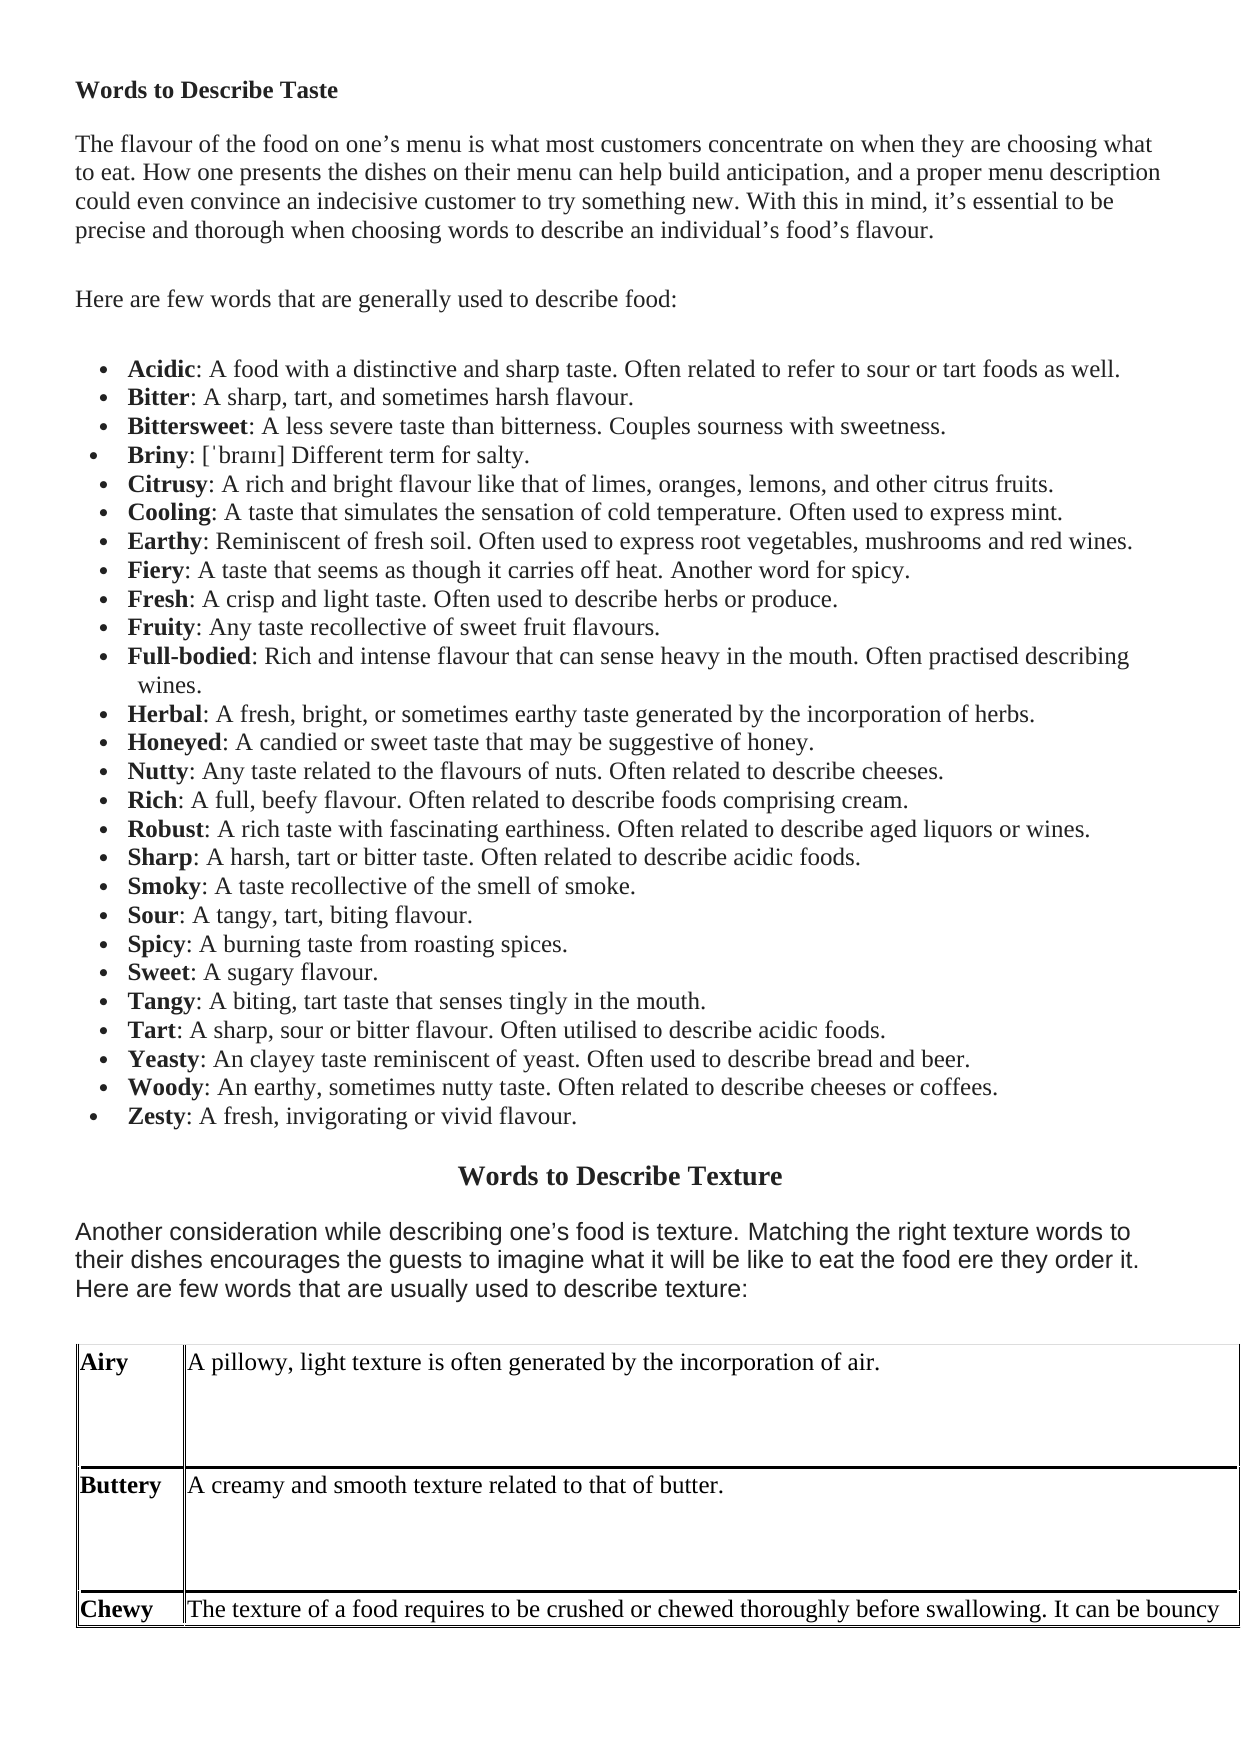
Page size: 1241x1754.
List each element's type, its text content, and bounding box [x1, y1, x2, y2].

table_header A pillowy, light texture is often generated by the incorporation of air. [186, 1345, 1239, 1466]
list Yeasty: An clayey taste reminiscent of yeast. Often used to describe bread and beer. [100, 1044, 1165, 1072]
list Fruity: Any taste recollective of sweet fruit flavours. [100, 612, 1165, 641]
list Cooling: A taste that simulates the sensation of cold temperature. Often used to express mint. [100, 497, 1165, 526]
text Here are few words that are generally used to describe food: [75, 284, 1165, 313]
list Full-bodied: Rich and intense flavour that can sense heavy in the mouth. Often practised describing wines. [100, 641, 1165, 699]
list Woody: An earthy, sometimes nutty taste. Often related to describe cheeses or coffees. [100, 1072, 1165, 1101]
list Briny: [ˈbraɪnɪ] Different term for salty. [90, 440, 1165, 469]
list Spicy: A burning taste from roasting spices. [100, 929, 1165, 957]
table_header Airy [79, 1345, 183, 1466]
list Bitter: A sharp, tart, and sometimes harsh flavour. [100, 382, 1165, 411]
list Sharp: A harsh, tart or bitter taste. Often related to describe acidic foods. [100, 842, 1165, 871]
text Words to Describe Taste [75, 75, 1165, 104]
list Fresh: A crisp and light taste. Often used to describe herbs or produce. [100, 584, 1165, 612]
list Sour: A tangy, tart, biting flavour. [100, 900, 1165, 929]
table_cell Buttery [77, 1466, 183, 1589]
list Sweet: A sugary flavour. [100, 957, 1165, 986]
list Honeyed: A candied or sweet taste that may be suggestive of honey. [100, 727, 1165, 756]
list Rich: A full, beefy flavour. Often related to describe foods comprising cream. [100, 785, 1165, 814]
text The flavour of the food on one’s menu is what most customers concentrate on when they are choosing what to eat. How one presents the dishes on their menu can help build anticipation, and a proper menu description could even convince an indecisive customer to try something new. With this in mind, it’s essential to be precise and thorough when choosing words to describe an individual’s food’s flavour. [75, 129, 1165, 244]
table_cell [185, 1590, 1240, 1624]
table_cell Chewy [77, 1590, 184, 1624]
list Tangy: A biting, tart taste that senses tingly in the mouth. [100, 986, 1165, 1015]
text Another consideration while describing one’s food is texture. Matching the right texture words to their dishes encourages the guests to imagine what it will be like to eat the food ere they order it. Here are few words that are usually used to describe texture: [75, 1217, 1165, 1303]
text Words to Describe Texture [75, 1159, 1165, 1192]
list Smoky: A taste recollective of the smell of smoke. [100, 871, 1165, 900]
list Nutty: Any taste related to the flavours of nuts. Often related to describe cheeses. [100, 756, 1165, 785]
list Acidic: A food with a distinctive and sharp taste. Often related to refer to sour or tart foods as well. [100, 354, 1165, 382]
table_cell A creamy and smooth texture related to that of butter. [186, 1466, 1240, 1589]
list Bittersweet: A less severe taste than bitterness. Couples sourness with sweetness. [100, 411, 1165, 440]
list Citrusy: A rich and bright flavour like that of limes, oranges, lemons, and other citrus fruits. [100, 469, 1165, 497]
list Earthy: Reminiscent of fresh soil. Often used to express root vegetables, mushrooms and red wines. [100, 526, 1165, 555]
list Tart: A sharp, sour or bitter flavour. Often utilised to describe acidic foods. [100, 1015, 1165, 1044]
list Zesty: A fresh, invigorating or vivid flavour. [90, 1101, 1165, 1130]
list Herbal: A fresh, bright, or sometimes earthy taste generated by the incorporation of herbs. [100, 699, 1165, 727]
list Robust: A rich taste with fascinating earthiness. Often related to describe aged liquors or wines. [100, 814, 1165, 842]
list Fiery: A taste that seems as though it carries off heat. Another word for spicy. [100, 555, 1165, 584]
